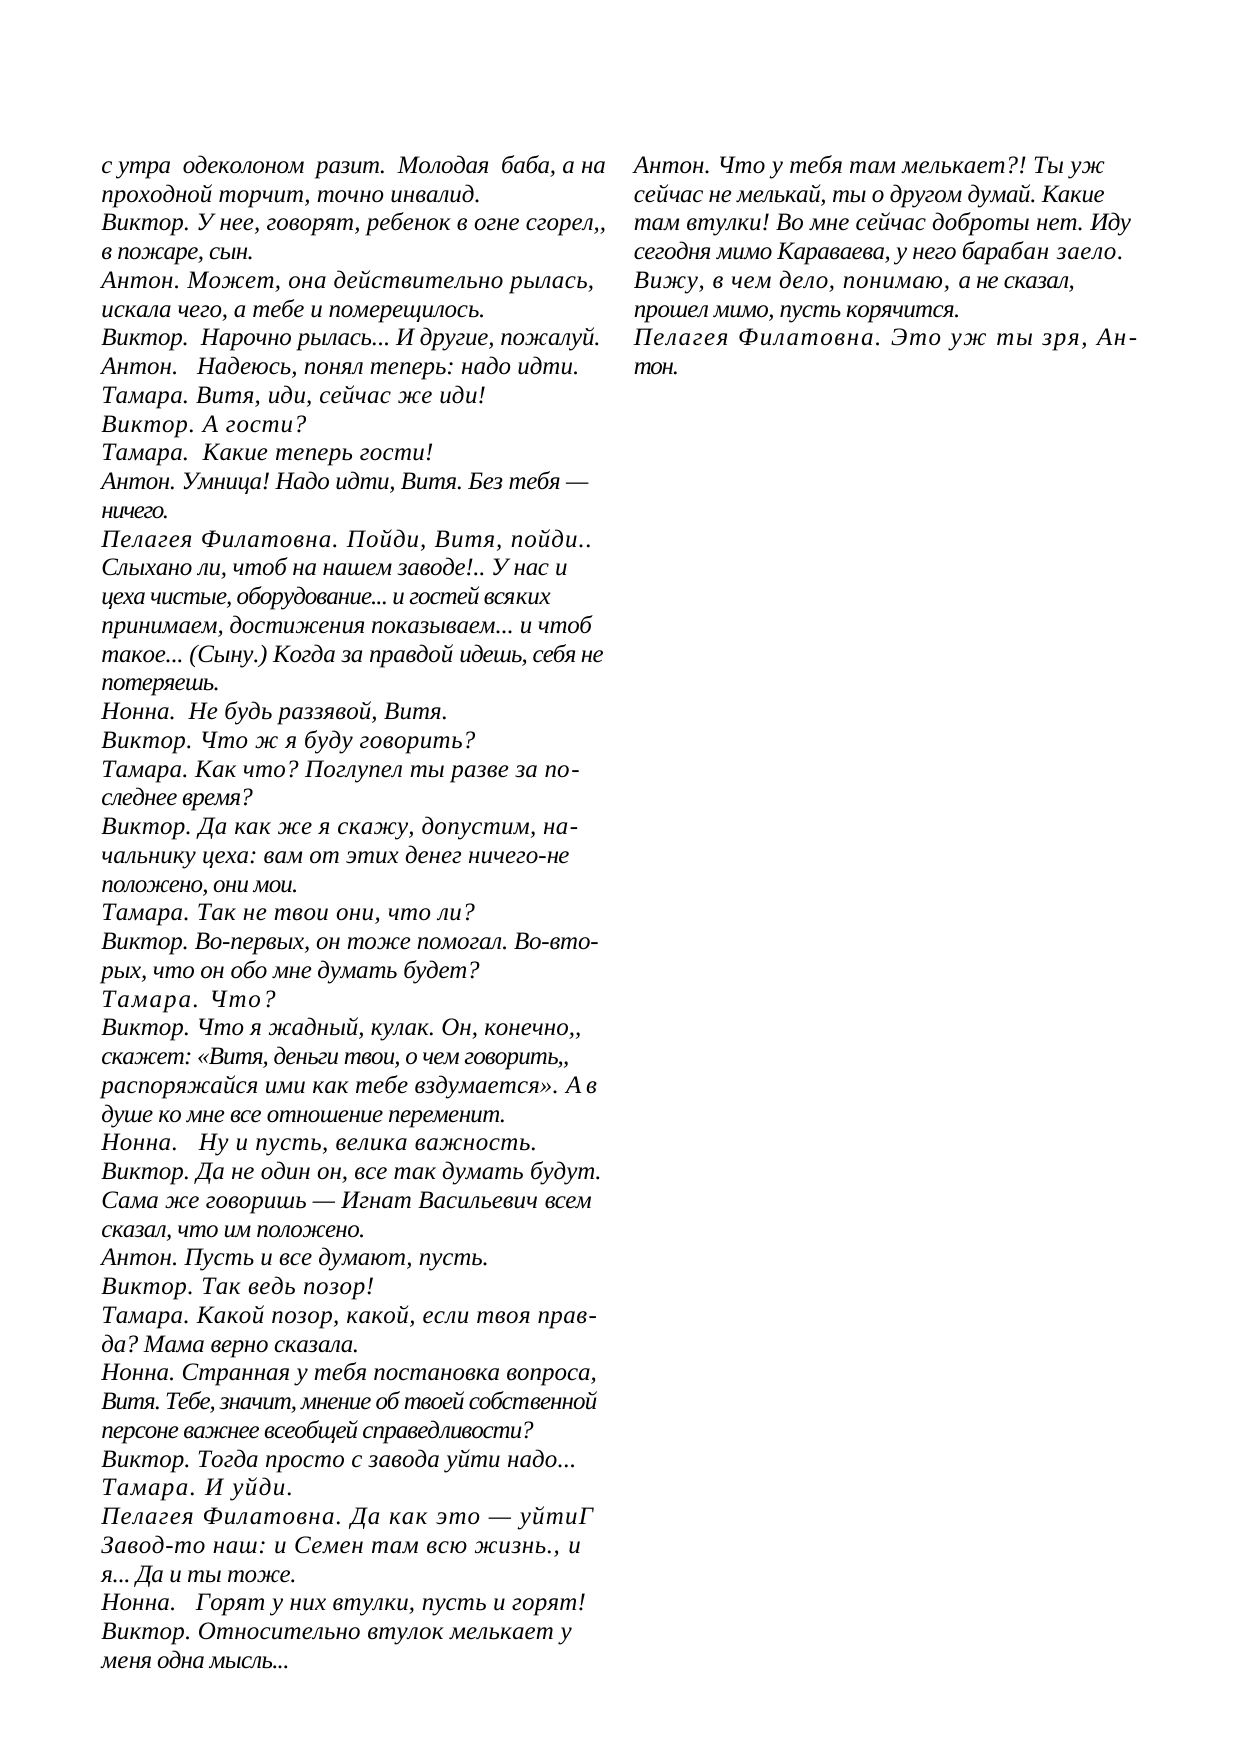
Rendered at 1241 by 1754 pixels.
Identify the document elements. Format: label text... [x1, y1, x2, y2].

text Виктор. Что я жадный, кулак. Он, конечно,, скажет: «Витя, деньги твои, о чем говорить,, распоряжайся ими как тебе вздумается». А в душе ко мне все отношение переменит. [101, 1012, 608, 1127]
text Пелагея Филатовна. Пойди, Витя, пойди.. Слыхано ли, чтоб на нашем заводе!.. У нас и цеха чистые, оборудование... и гостей всяких принимаем, достижения показываем... и чтоб такое... (Сыну.) Когда за правдой идешь, себя не потеряешь. [101, 524, 608, 696]
text Антон. Может, она действительно рылась, искала чего, а тебе и померещилось. [101, 265, 608, 322]
text Антон. Умница! Надо идти, Витя. Без тебя — ничего. [101, 466, 608, 524]
text Виктор. Да не один он, все так думать будут. Сама же говоришь — Игнат Васильевич всем сказал, что им положено. [101, 1156, 608, 1242]
text Нонна. Горят у них втулки, пусть и горят! [101, 1587, 608, 1616]
text Нонна. Ну и пусть, велика важность. [101, 1127, 608, 1156]
text Виктор. Тогда просто с завода уйти надо... [101, 1444, 608, 1472]
text Тамара. Витя, иди, сейчас же иди! [101, 380, 608, 409]
text Тамара. Что? [101, 984, 608, 1012]
text Виктор. Что ж я буду говорить? [101, 725, 608, 754]
text Пелагея Филатовна. Да как это — уйтиГ Завод-то наш: и Семен там всю жизнь., и я... Да и ты тоже. [101, 1501, 608, 1587]
text Пелагея Филатовна. Это уж ты зря, Антон. [633, 322, 1144, 380]
text Виктор. У нее, говорят, ребенок в огне сгорел,, в пожаре, сын. [101, 207, 608, 265]
text Тамара. Какие теперь гости! [101, 437, 608, 466]
text Тамара. Так не твои они, что ли? [101, 897, 608, 926]
text с утра одеколоном разит. Молодая баба, а на проходной торчит, точно инвалид. [101, 150, 608, 207]
text Нонна. Не будь раззявой, Витя. [101, 696, 608, 725]
text Виктор. Нарочно рылась... И другие, пожалуй. [101, 322, 608, 351]
text Антон. Надеюсь, понял теперь: надо идти. [101, 351, 608, 380]
text Тамара. Какой позор, какой, если твоя правда? Мама верно сказала. [101, 1300, 608, 1357]
text Антон. Что у тебя там мелькает?! Ты уж сейчас не мелькай, ты о другом думай. Какие там втулки! Во мне сейчас доброты нет. Иду сегодня мимо Караваева, у него барабан заело. Вижу, в чем дело, понимаю, а не сказал, прошел мимо, пусть корячится. [633, 150, 1144, 322]
text Тамара. И уйди. [101, 1472, 608, 1501]
text Виктор. Относительно втулок мелькает у меня одна мысль... [101, 1616, 608, 1674]
text Тамара. Как что? Поглупел ты разве за последнее время? [101, 754, 608, 811]
text Виктор. Во-первых, он тоже помогал. Во-вторых, что он обо мне думать будет? [101, 926, 608, 984]
text Антон. Пусть и все думают, пусть. [101, 1242, 608, 1271]
text Нонна. Странная у тебя постановка вопроса, Витя. Тебе, значит, мнение об твоей собственной персоне важнее всеобщей справедливости? [101, 1357, 608, 1444]
text Виктор. Да как же я скажу, допустим, начальнику цеха: вам от этих денег ничего-не положено, они мои. [101, 811, 608, 897]
text Виктор. А гости? [101, 409, 608, 437]
text Виктор. Так ведь позор! [101, 1271, 608, 1300]
